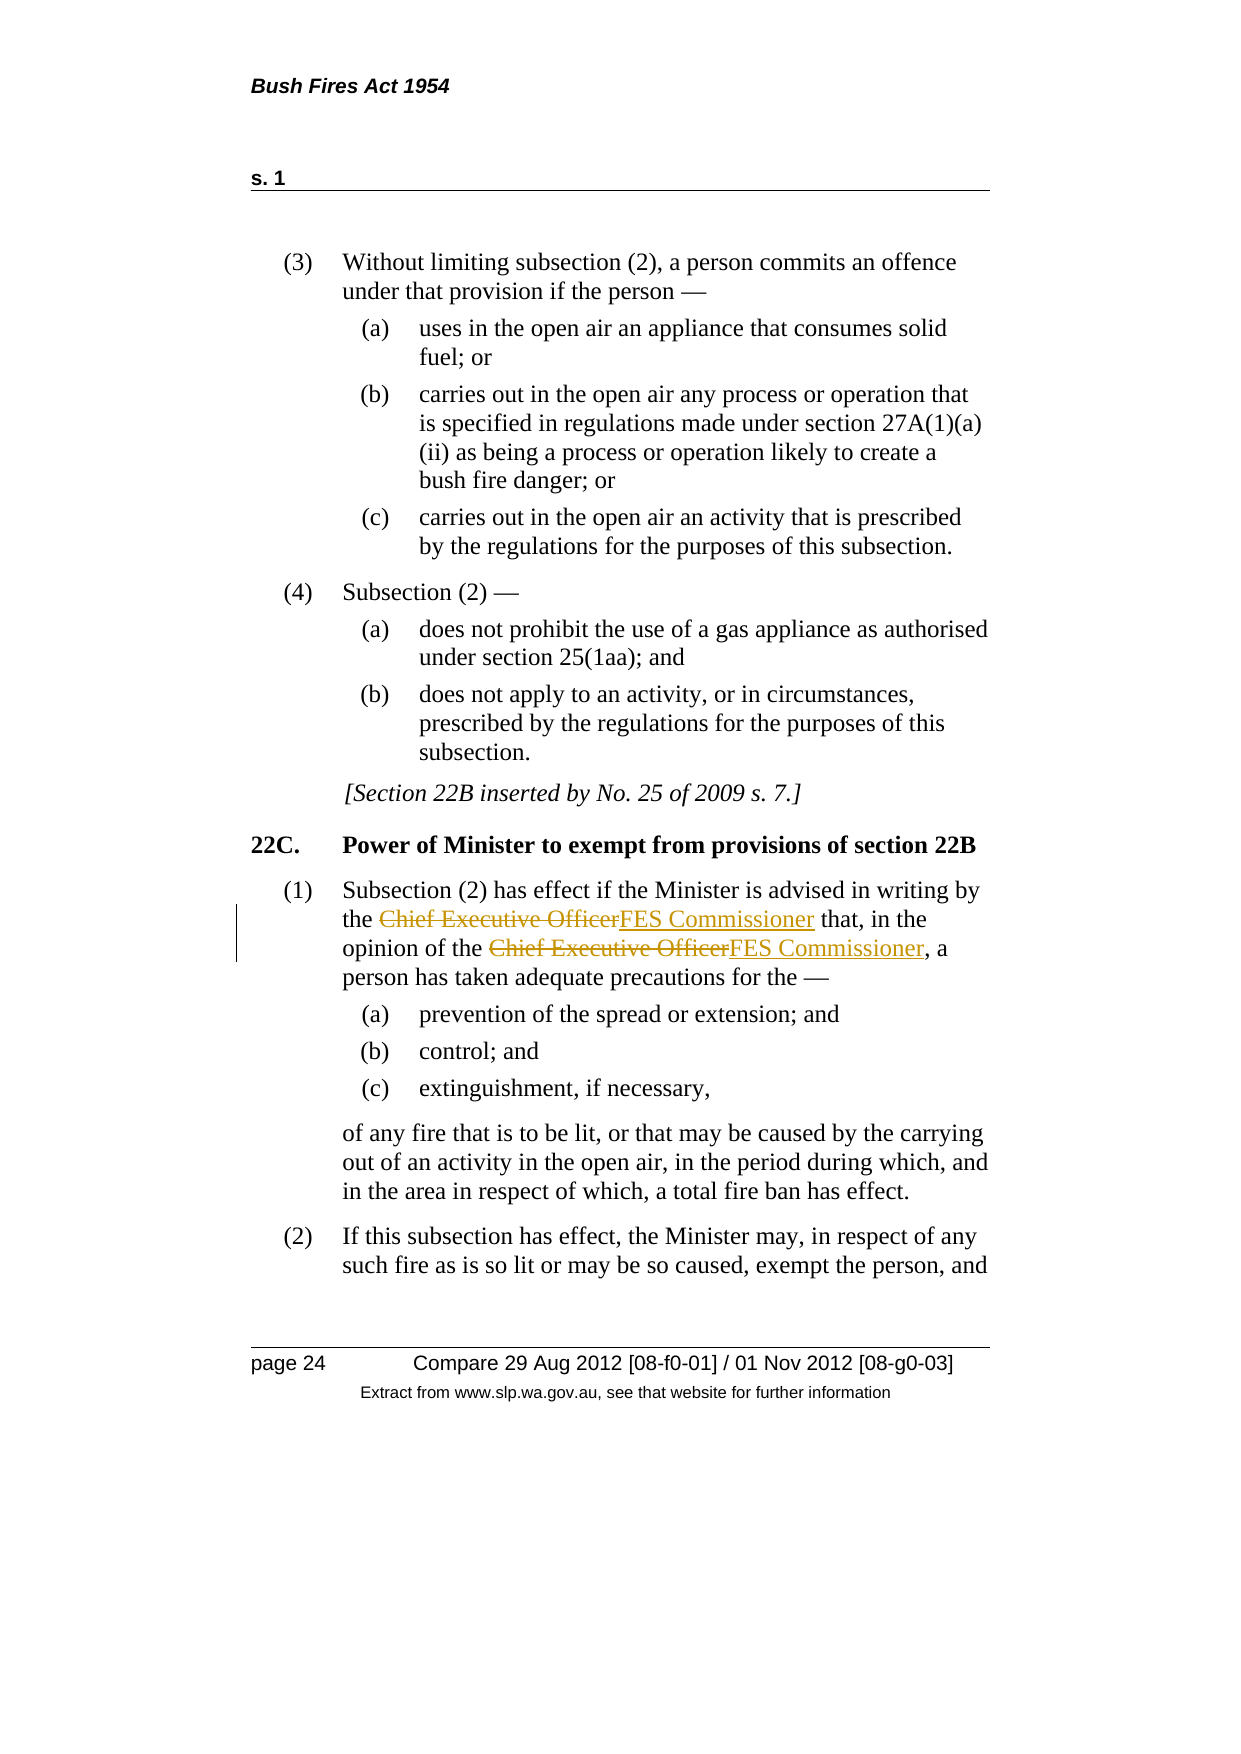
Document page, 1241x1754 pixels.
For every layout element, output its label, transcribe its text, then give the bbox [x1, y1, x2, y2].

text (3) Without limiting subsection (2), a person commits an offence under that provision if the person — [251, 247, 990, 305]
subtitle 22C. Power of Minister to exempt from provisions of section 22B [251, 830, 990, 859]
text (c) carries out in the open air an activity that is prescribed by the regulations for the purposes of this subsection. [251, 502, 990, 560]
text (c) extinguishment, if necessary, [251, 1073, 990, 1102]
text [251, 1221, 990, 1279]
text (b) carries out in the open air any process or operation that is specified in regulations made under section 27A(1)(a)(ii) as being a process or operation likely to create a bush fire danger; or [251, 379, 990, 494]
text (b) does not apply to an activity, or in circumstances, prescribed by the regulations for the purposes of this subsection. [251, 679, 990, 766]
text (a) uses in the open air an appliance that consumes solid fuel; or [251, 313, 990, 371]
text (a) does not prohibit the use of a gas appliance as authorised under section 25(1aa); and [251, 614, 990, 671]
text (b) control; and [251, 1036, 990, 1064]
text (1) Subsection (2) has effect if the Minister is advised in writing by the that, in the opinion of the , a person has taken adequate precautions for the — [251, 875, 990, 990]
text (4) Subsection (2) — [251, 577, 990, 605]
text of any fire that is to be lit, or that may be caused by the carrying out of an activity in the open air, in the period during which, and in the area in respect of which, a total fire ban has effect. [251, 1118, 990, 1204]
text [Section 22B inserted by No. 25 of 2009 s. 7.] [251, 778, 990, 807]
text (a) prevention of the spread or extension; and [251, 999, 990, 1027]
